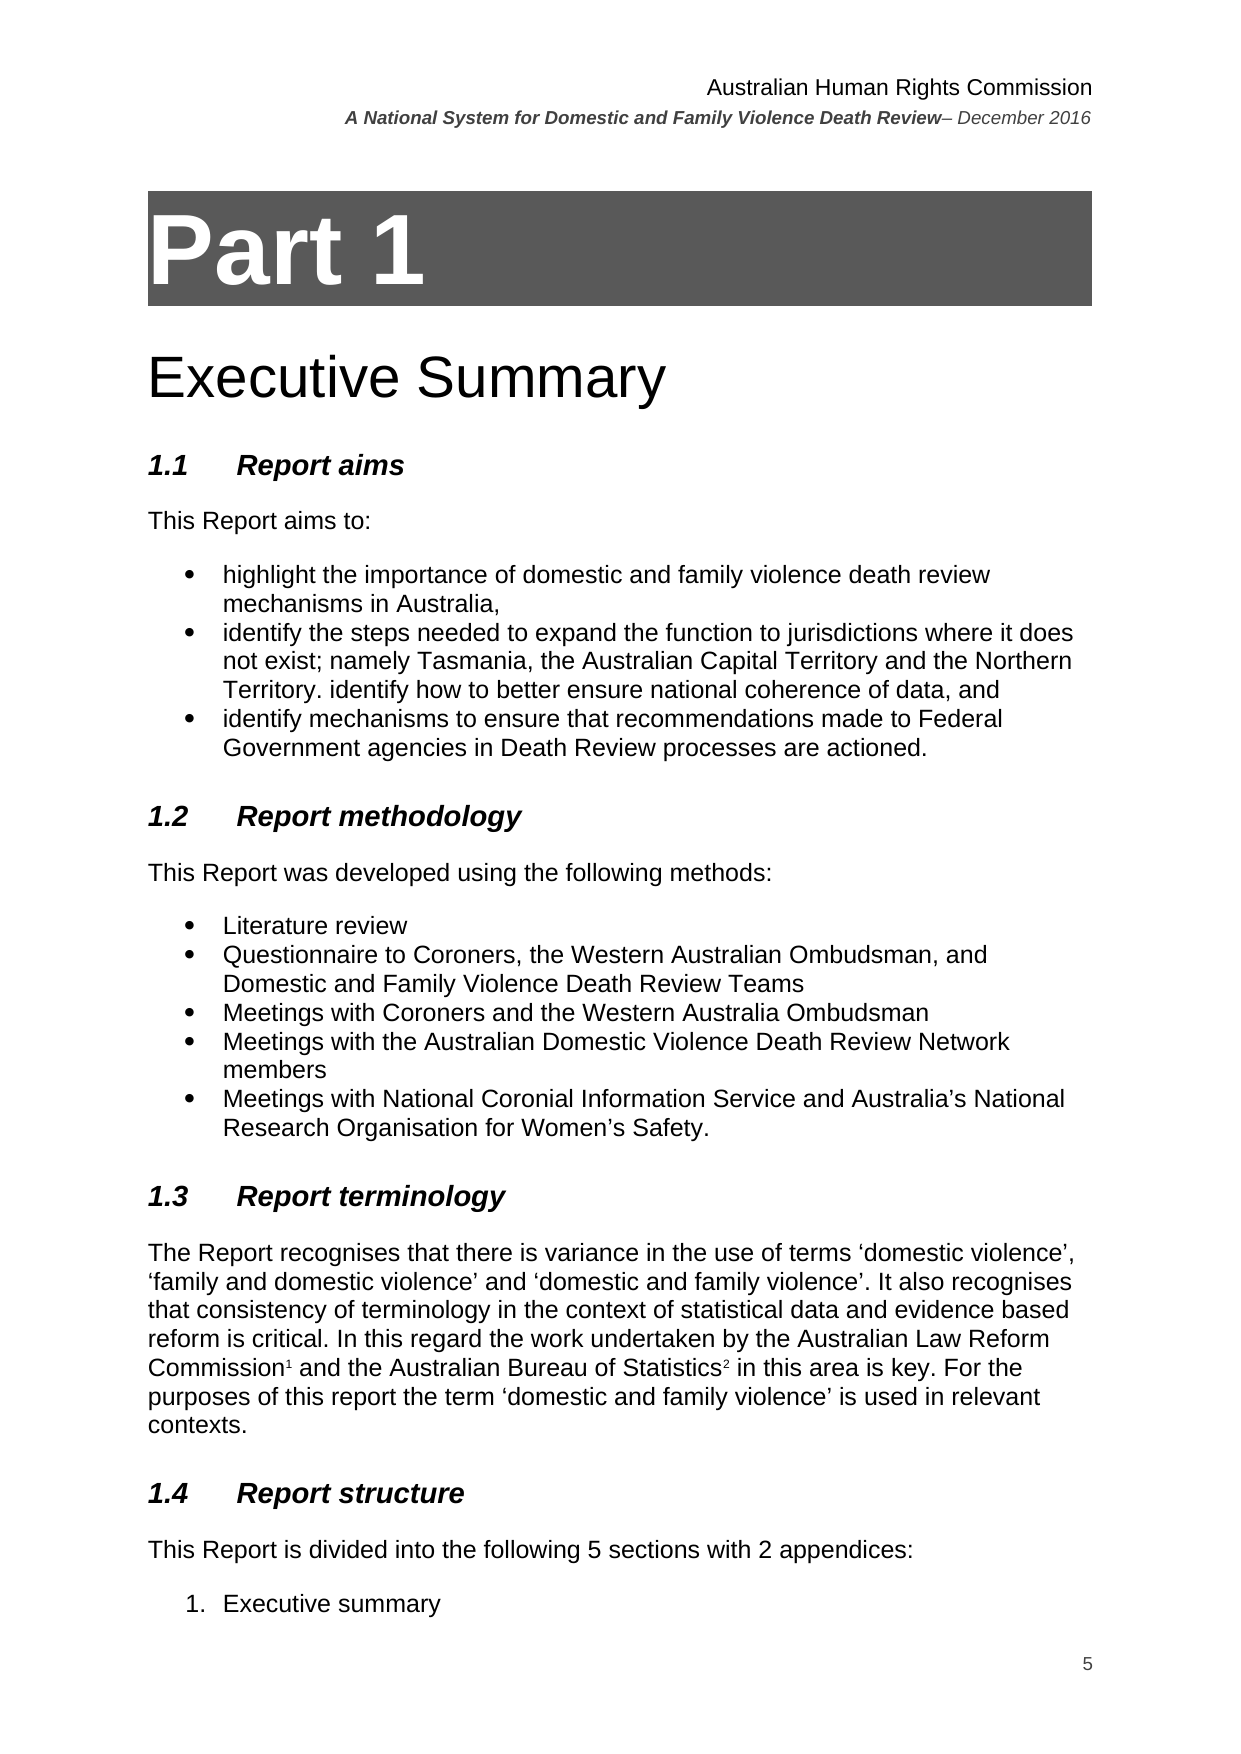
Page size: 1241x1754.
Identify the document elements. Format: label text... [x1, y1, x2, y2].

list identify mechanisms to ensure that recommendations made to Federal Government agencies in Death Review processes are actioned. [185, 704, 1092, 761]
subtitle Report aims [148, 448, 1092, 481]
subtitle Executive Summary [148, 343, 1092, 410]
text This Report aims to: [148, 506, 1092, 535]
text The Report recognises that there is variance in the use of terms ‘domestic violence’, ‘family and domestic violence’ and ‘domestic and family violence’. It also recognises that consistency of terminology in the context of statistical data and evidence based reform is critical. In this regard the work undertaken by the Australian Law Reform Commission and the Australian Bureau of Statistics in this area is key. For the purposes of this report the term ‘domestic and family violence’ is used in relevant contexts. [148, 1238, 1092, 1439]
list Meetings with National Coronial Information Service and Australia’s National Research Organisation for Women’s Safety. [185, 1084, 1092, 1142]
subtitle Report terminology [148, 1179, 1092, 1213]
subtitle Report structure [148, 1477, 1092, 1510]
text This Report was developed using the following methods: [148, 857, 1092, 886]
list Questionnaire to Coroners, the Western Australian Ombudsman, and Domestic and Family Violence Death Review Teams [185, 940, 1092, 998]
subtitle Report methodology [148, 799, 1092, 832]
list Meetings with Coroners and the Western Australia Ombudsman [185, 998, 1092, 1027]
list Executive summary [185, 1589, 1092, 1618]
list Literature review [185, 911, 1092, 940]
list identify the steps needed to expand the function to jurisdictions where it does not exist; namely Tasmania, the Australian Capital Territory and the Northern Territory. identify how to better ensure national coherence of data, and [185, 617, 1092, 704]
text This Report is divided into the following 5 sections with 2 appendices: [148, 1535, 1092, 1564]
list highlight the importance of domestic and family violence death review mechanisms in Australia, [185, 560, 1092, 617]
subtitle Part 1 [148, 191, 1092, 306]
list Meetings with the Australian Domestic Violence Death Review Network members [185, 1027, 1092, 1084]
